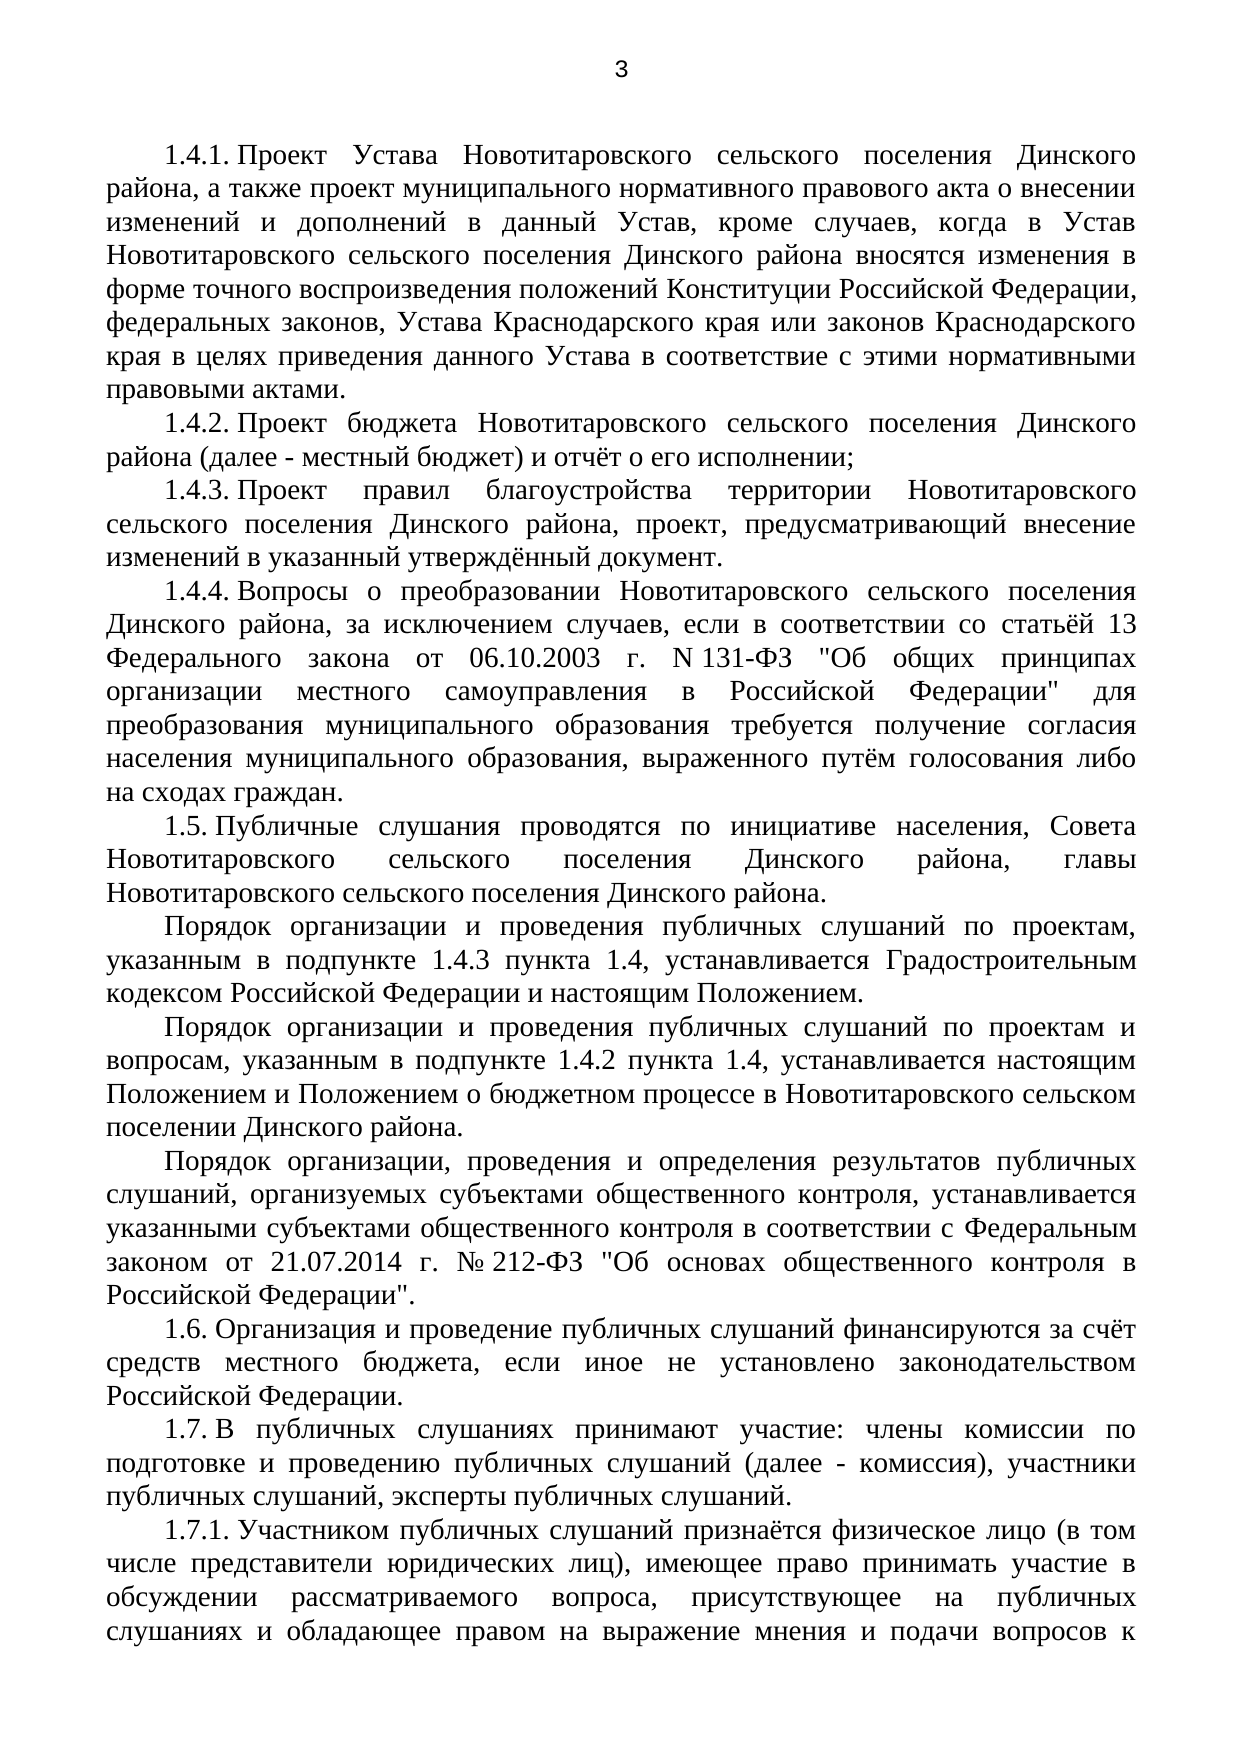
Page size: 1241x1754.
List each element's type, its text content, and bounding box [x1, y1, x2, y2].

text Порядок организации и проведения публичных слушаний по проектам и вопросам, указанным в подпункте 1.4.2 пункта 1.4, устанавливается настоящим Положением и Положением о бюджетном процессе в Новотитаровского сельском поселении Динского района. [106, 1009, 1137, 1143]
text 1.4.3. Проект правил благоустройства территории Новотитаровского сельского поселения Динского района, проект, предусматривающий внесение изменений в указанный утверждённый документ. [106, 472, 1137, 573]
text Порядок организации и проведения публичных слушаний по проектам, указанным в подпункте 1.4.3 пункта 1.4, устанавливается Градостроительным кодексом Российской Федерации и настоящим Положением. [106, 908, 1137, 1009]
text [106, 1512, 1137, 1646]
text Порядок организации, проведения и определения результатов публичных слушаний, организуемых субъектами общественного контроля, устанавливается указанными субъектами общественного контроля в соответствии с Федеральным законом от 21.07.2014 г. № 212-ФЗ "Об основах общественного контроля в Российской Федерации". [106, 1143, 1137, 1311]
text 1.4.2. Проект бюджета Новотитаровского сельского поселения Динского района (далее - местный бюджет) и отчёт о его исполнении; [106, 405, 1137, 472]
text 1.4.4. Вопросы о преобразовании Новотитаровского сельского поселения Динского района, за исключением случаев, если в соответствии со статьёй 13 Федерального закона от 06.10.2003 г. N 131-ФЗ "Об общих принципах организации местного самоуправления в Российской Федерации" для преобразования муниципального образования требуется получение согласия населения муниципального образования, выраженного путём голосования либо на сходах граждан. [106, 573, 1137, 808]
text 1.7. В публичных слушаниях принимают участие: члены комиссии по подготовке и проведению публичных слушаний (далее - комиссия), участники публичных слушаний, эксперты публичных слушаний. [106, 1411, 1137, 1512]
text 1.6. Организация и проведение публичных слушаний финансируются за счёт средств местного бюджета, если иное не установлено законодательством Российской Федерации. [106, 1311, 1137, 1411]
text 1.4.1. Проект Устава Новотитаровского сельского поселения Динского района, а также проект муниципального нормативного правового акта о внесении изменений и дополнений в данный Устав, кроме случаев, когда в Устав Новотитаровского сельского поселения Динского района вносятся изменения в форме точного воспроизведения положений Конституции Российской Федерации, федеральных законов, Устава Краснодарского края или законов Краснодарского края в целях приведения данного Устава в соответствие с этими нормативными правовыми актами. [106, 137, 1137, 405]
text 1.5. Публичные слушания проводятся по инициативе населения, Совета Новотитаровского сельского поселения Динского района, главы Новотитаровского сельского поселения Динского района. [106, 808, 1137, 908]
